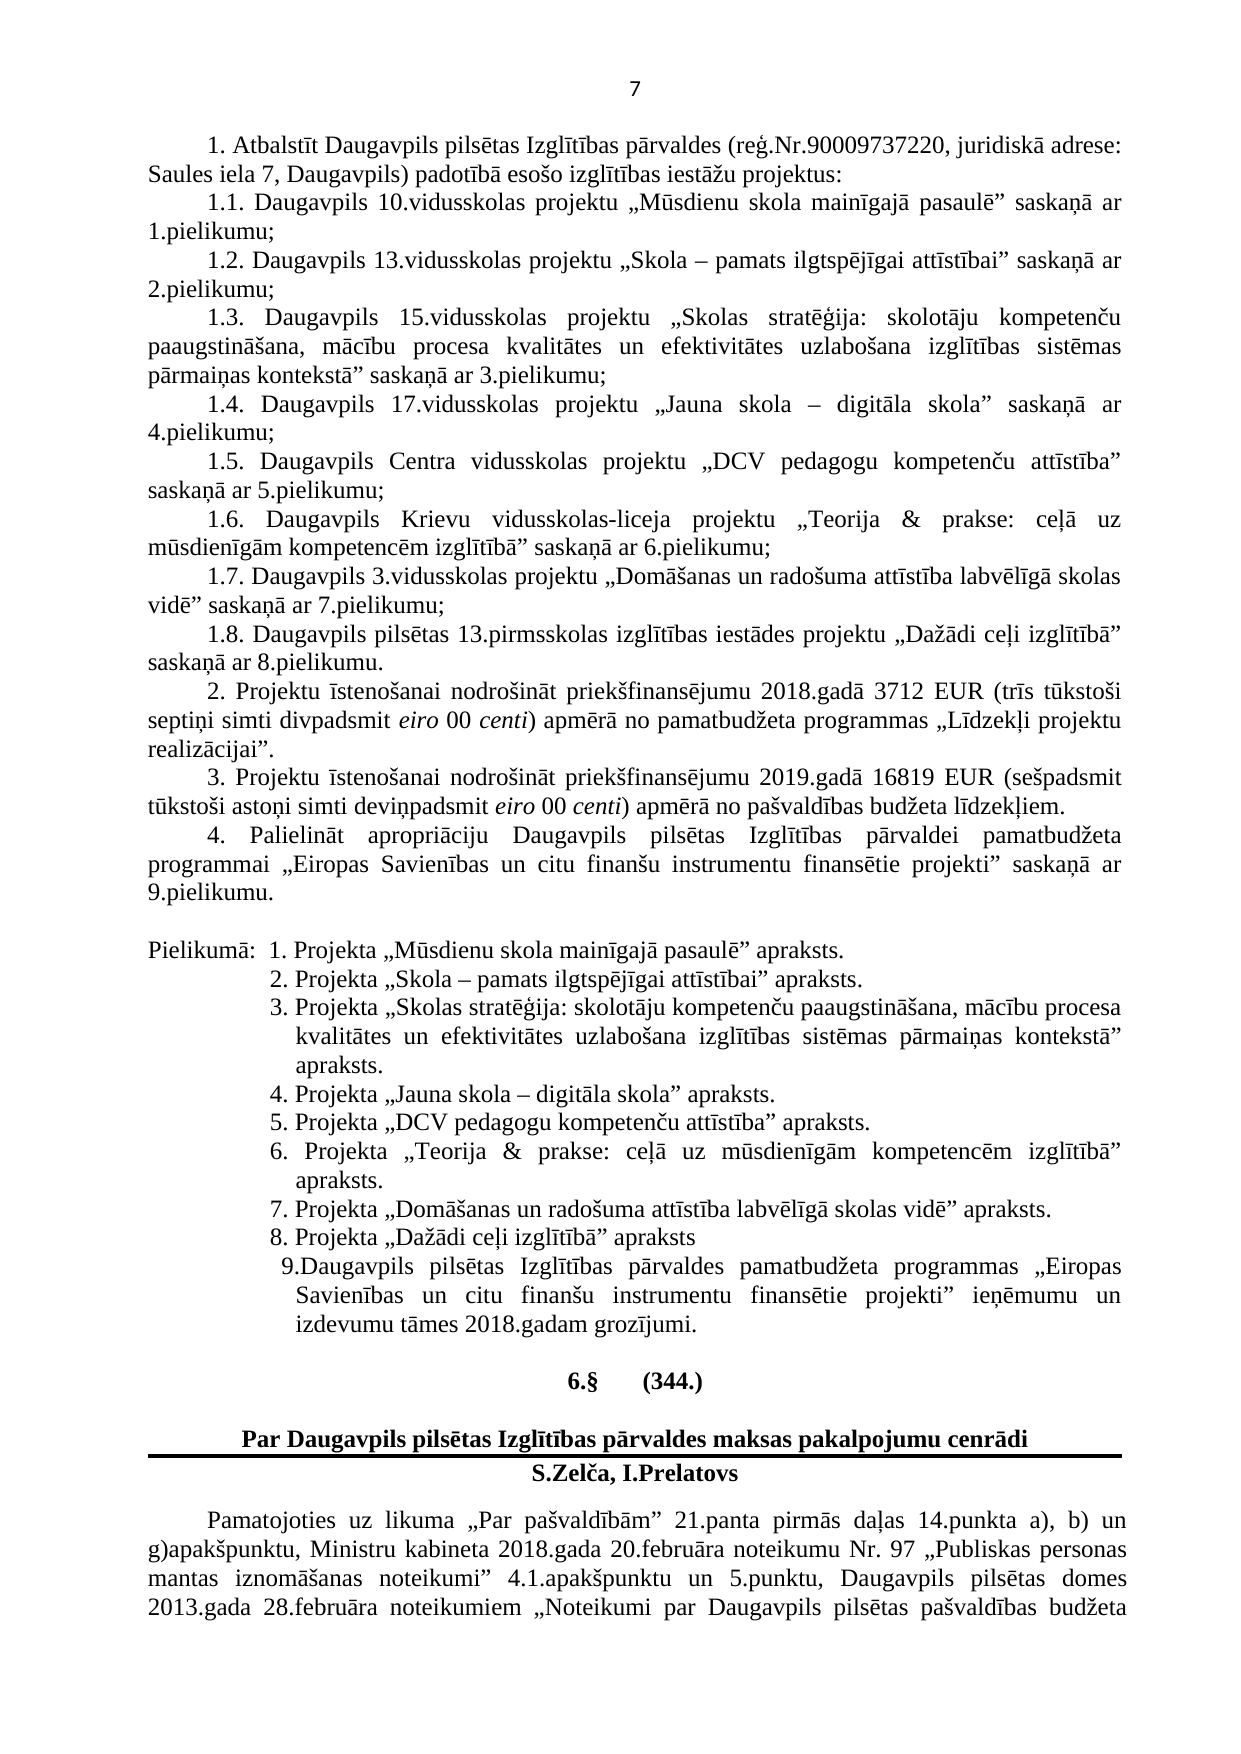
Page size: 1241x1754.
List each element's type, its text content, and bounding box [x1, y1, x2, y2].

text 1.7. Daugavpils 3.vidusskolas projektu „Domāšanas un radošuma attīstība labvēlīgā skolas vidē” saskaņā ar 7.pielikumu; [148, 561, 1122, 619]
text S.Zelča, I.Prelatovs [148, 1458, 1122, 1486]
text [148, 1505, 1128, 1620]
text 5. Projekta „DCV pedagogu kompetenču attīstība” apraksts. [266, 1107, 1122, 1136]
text 6. Projekta „Teorija & prakse: ceļā uz mūsdienīgām kompetencēm izglītībā” apraksts. [269, 1136, 1122, 1194]
text 1.1. Daugavpils 10.vidusskolas projektu „Mūsdienu skola mainīgajā pasaulē” saskaņā ar 1.pielikumu; [148, 187, 1122, 245]
text Pielikumā: 1. Projekta „Mūsdienu skola mainīgajā pasaulē” apraksts. [148, 935, 1122, 964]
text 1.2. Daugavpils 13.vidusskolas projektu „Skola – pamats ilgtspējīgai attīstībai” saskaņā ar 2.pielikumu; [148, 245, 1122, 302]
text 4. Projekta „Jauna skola – digitāla skola” apraksts. [266, 1079, 1122, 1107]
text Par Daugavpils pilsētas Izglītības pārvaldes maksas pakalpojumu cenrādi [148, 1424, 1122, 1454]
text 1.4. Daugavpils 17.vidusskolas projektu „Jauna skola – digitāla skola” saskaņā ar 4.pielikumu; [148, 389, 1122, 446]
text 9.Daugavpils pilsētas Izglītības pārvaldes pamatbudžeta programmas „Eiropas Savienības un citu finanšu instrumentu finansētie projekti” ieņēmumu un izdevumu tāmes 2018.gadam grozījumi. [266, 1251, 1122, 1337]
text 2. Projektu īstenošanai nodrošināt priekšfinansējumu 2018.gadā 3712 EUR (trīs tūkstoši septiņi simti divpadsmit eiro 00 centi) apmērā no pamatbudžeta programmas „Līdzekļi projektu realizācijai”. [148, 676, 1122, 762]
text 1. Atbalstīt Daugavpils pilsētas Izglītības pārvaldes (reģ.Nr.90009737220, juridiskā adrese: Saules iela 7, Daugavpils) padotībā esošo izglītības iestāžu projektus: [148, 130, 1122, 187]
text 3. Projekta „Skolas stratēģija: skolotāju kompetenču paaugstināšana, mācību procesa kvalitātes un efektivitātes uzlabošana izglītības sistēmas pārmaiņas kontekstā” apraksts. [269, 992, 1122, 1079]
text 1.3. Daugavpils 15.vidusskolas projektu „Skolas stratēģija: skolotāju kompetenču paaugstināšana, mācību procesa kvalitātes un efektivitātes uzlabošana izglītības sistēmas pārmaiņas kontekstā” saskaņā ar 3.pielikumu; [148, 302, 1122, 389]
text 7. Projekta „Domāšanas un radošuma attīstība labvēlīgā skolas vidē” apraksts. [266, 1194, 1122, 1222]
text 3. Projektu īstenošanai nodrošināt priekšfinansējumu 2019.gadā 16819 EUR (sešpadsmit tūkstoši astoņi simti deviņpadsmit eiro 00 centi) apmērā no pašvaldības budžeta līdzekļiem. [148, 762, 1122, 820]
text 8. Projekta „Dažādi ceļi izglītībā” apraksts [266, 1222, 1122, 1251]
text 1.5. Daugavpils Centra vidusskolas projektu „DCV pedagogu kompetenču attīstība” saskaņā ar 5.pielikumu; [148, 446, 1122, 504]
text 2. Projekta „Skola – pamats ilgtspējīgai attīstībai” apraksts. [266, 964, 1122, 992]
text 1.6. Daugavpils Krievu vidusskolas-liceja projektu „Teorija & prakse: ceļā uz mūsdienīgām kompetencēm izglītībā” saskaņā ar 6.pielikumu; [148, 504, 1122, 561]
text 4. Palielināt apropriāciju Daugavpils pilsētas Izglītības pārvaldei pamatbudžeta programmai „Eiropas Savienības un citu finanšu instrumentu finansētie projekti” saskaņā ar 9.pielikumu. [148, 820, 1122, 906]
text 6.§ (344.) [148, 1366, 1122, 1395]
text 1.8. Daugavpils pilsētas 13.pirmsskolas izglītības iestādes projektu „Dažādi ceļi izglītībā” saskaņā ar 8.pielikumu. [148, 619, 1122, 676]
